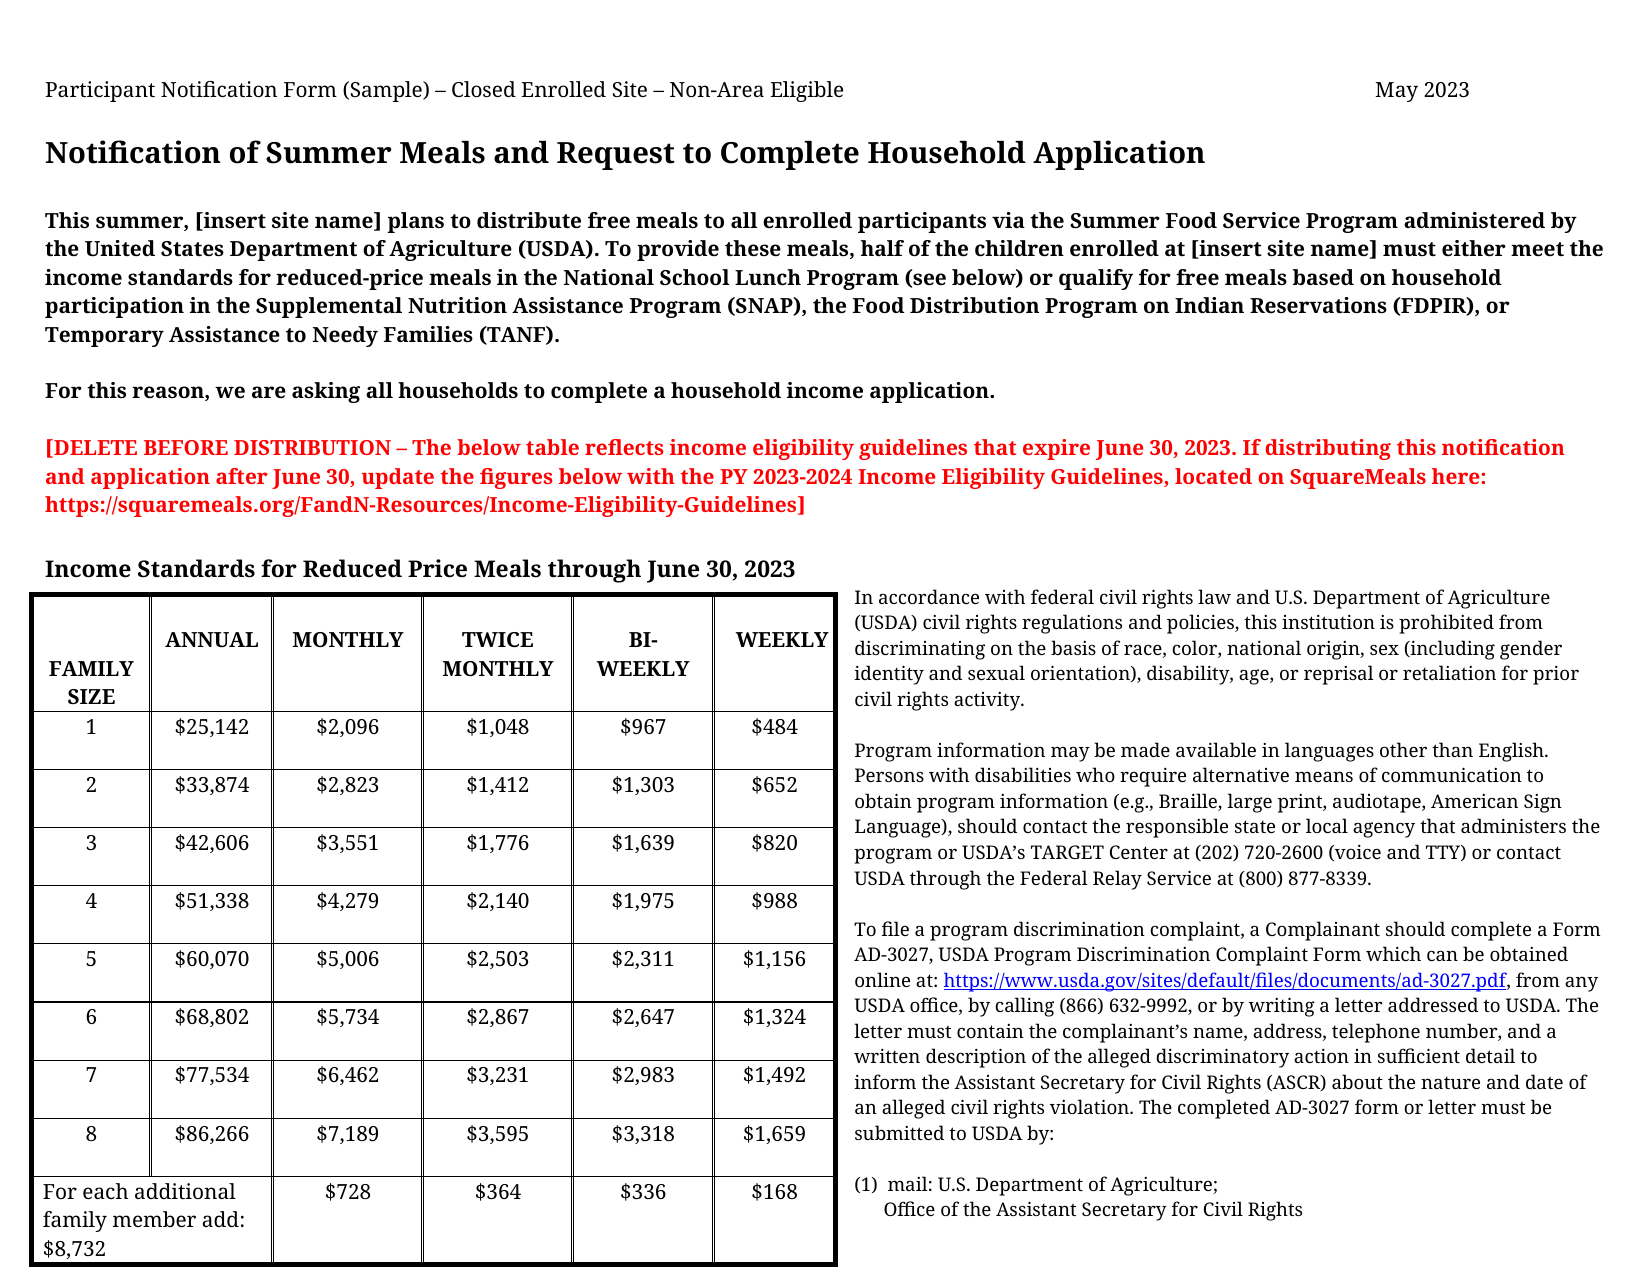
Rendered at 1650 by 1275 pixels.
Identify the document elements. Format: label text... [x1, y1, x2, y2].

table_cell $5,006 [274, 944, 421, 1001]
table_cell $86,266 [152, 1119, 271, 1176]
table_cell $5,734 [274, 1003, 421, 1059]
text Income Standards for Reduced Price Meals through June 30, 2023 [45, 553, 1605, 584]
text To file a program discrimination complaint, a Complainant should complete a Form AD-3027, USDA Program Discrimination Complaint Form which can be obtained online at: https://www.usda.gov/sites/default/files/documents/ad-3027.pdf, from any USDA office, by calling (866) 632-9992, or by writing a letter addressed to USDA. The letter must contain the complainant’s name, address, telephone number, and a written description of the alleged discriminatory action in sufficient detail to inform the Assistant Secretary for Civil Rights (ASCR) about the nature and date of an alleged civil rights violation. The completed AD-3027 form or letter must be submitted to USDA by: [838, 916, 1605, 1146]
table_cell 3 [34, 828, 149, 885]
table_cell $68,802 [152, 1003, 271, 1059]
text [DELETE BEFORE DISTRIBUTION – The below table reflects income eligibility guidelines that expire June 30, 2023. If distributing this notification and application after June 30, update the figures below with the PY 2023-2024 Income Eligibility Guidelines, located on SquareMeals here: https://squaremeals.org/FandN-Resources/Income-Eligibility-Guidelines] [45, 433, 1605, 519]
table_cell $3,551 [274, 828, 421, 885]
table_cell $2,311 [574, 944, 712, 1001]
table_cell $2,867 [424, 1003, 571, 1059]
table_cell $25,142 [152, 712, 271, 769]
table_cell $3,231 [424, 1061, 571, 1118]
table_cell $4,279 [274, 886, 421, 943]
table_header FAMILY SIZE [34, 597, 149, 711]
table_cell $364 [424, 1177, 571, 1262]
table_cell $1,156 [715, 944, 833, 1001]
table_cell $1,492 [715, 1061, 833, 1118]
table_cell $484 [715, 712, 833, 769]
table_header MONTHLY [274, 597, 421, 711]
table_cell $2,983 [574, 1061, 712, 1118]
table_header BI-WEEKLY [574, 597, 712, 711]
table_cell $1,303 [574, 770, 712, 827]
table_cell $2,140 [424, 886, 571, 943]
table_cell $51,338 [152, 886, 271, 943]
table_cell $1,324 [715, 1003, 833, 1059]
text (1) mail: U.S. Department of Agriculture; [838, 1171, 1605, 1197]
table_header TWICE MONTHLY [424, 597, 571, 711]
table_cell $820 [715, 828, 833, 885]
table_cell 1 [34, 712, 149, 769]
table_cell $2,823 [274, 770, 421, 827]
table_cell $1,659 [715, 1119, 833, 1176]
table_cell $728 [274, 1177, 421, 1262]
text In accordance with federal civil rights law and U.S. Department of Agriculture (USDA) civil rights regulations and policies, this institution is prohibited from discriminating on the basis of race, color, national origin, sex (including gender identity and sexual orientation), disability, age, or reprisal or retaliation for prior civil rights activity. [45, 584, 1605, 712]
table_cell $2,647 [574, 1003, 712, 1059]
table_cell $3,595 [424, 1119, 571, 1176]
table_cell $1,412 [424, 770, 571, 827]
table_cell 8 [34, 1119, 149, 1176]
table_cell $42,606 [152, 828, 271, 885]
table_cell 6 [34, 1003, 149, 1059]
table_cell $6,462 [274, 1061, 421, 1118]
table_cell $2,503 [424, 944, 571, 1001]
table_cell $967 [574, 712, 712, 769]
text Office of the Assistant Secretary for Civil Rights [838, 1197, 1605, 1222]
table_cell $1,639 [574, 828, 712, 885]
table_cell $77,534 [152, 1061, 271, 1118]
table_cell $1,975 [574, 886, 712, 943]
table_cell $33,874 [152, 770, 271, 827]
table_cell 5 [34, 944, 149, 1001]
table_cell $7,189 [274, 1119, 421, 1176]
table_cell For each additional family member add: $8,732 [34, 1177, 271, 1262]
table_cell $3,318 [574, 1119, 712, 1176]
table_cell $1,776 [424, 828, 571, 885]
table_cell $1,048 [424, 712, 571, 769]
table_cell $988 [715, 886, 833, 943]
table_cell 2 [34, 770, 149, 827]
text For this reason, we are asking all households to complete a household income application. [45, 377, 1605, 405]
text This summer, [insert site name] plans to distribute free meals to all enrolled participants via the Summer Food Service Program administered by the United States Department of Agriculture (USDA). To provide these meals, half of the children enrolled at [insert site name] must either meet the income standards for reduced-price meals in the National School Lunch Program (see below) or qualify for free meals based on household participation in the Supplemental Nutrition Assistance Program (SNAP), the Food Distribution Program on Indian Reservations (FDPIR), or Temporary Assistance to Needy Families (TANF). [45, 206, 1605, 348]
table_cell 7 [34, 1061, 149, 1118]
text Program information may be made available in languages other than English. Persons with disabilities who require alternative means of communication to obtain program information (e.g., Braille, large print, audiotape, American Sign Language), should contact the responsible state or local agency that administers the program or USDA’s TARGET Center at (202) 720-2600 (voice and TTY) or contact USDA through the Federal Relay Service at (800) 877-8339. [838, 737, 1605, 890]
table_cell $652 [715, 770, 833, 827]
table_cell $2,096 [274, 712, 421, 769]
table_cell 4 [34, 886, 149, 943]
table_header WEEKLY [715, 597, 833, 711]
table_cell $336 [574, 1177, 712, 1262]
table_cell $168 [715, 1177, 833, 1262]
text Notification of Summer Meals and Request to Complete Household Application [45, 132, 1605, 172]
table_cell $60,070 [152, 944, 271, 1001]
table_header ANNUAL [152, 597, 271, 711]
